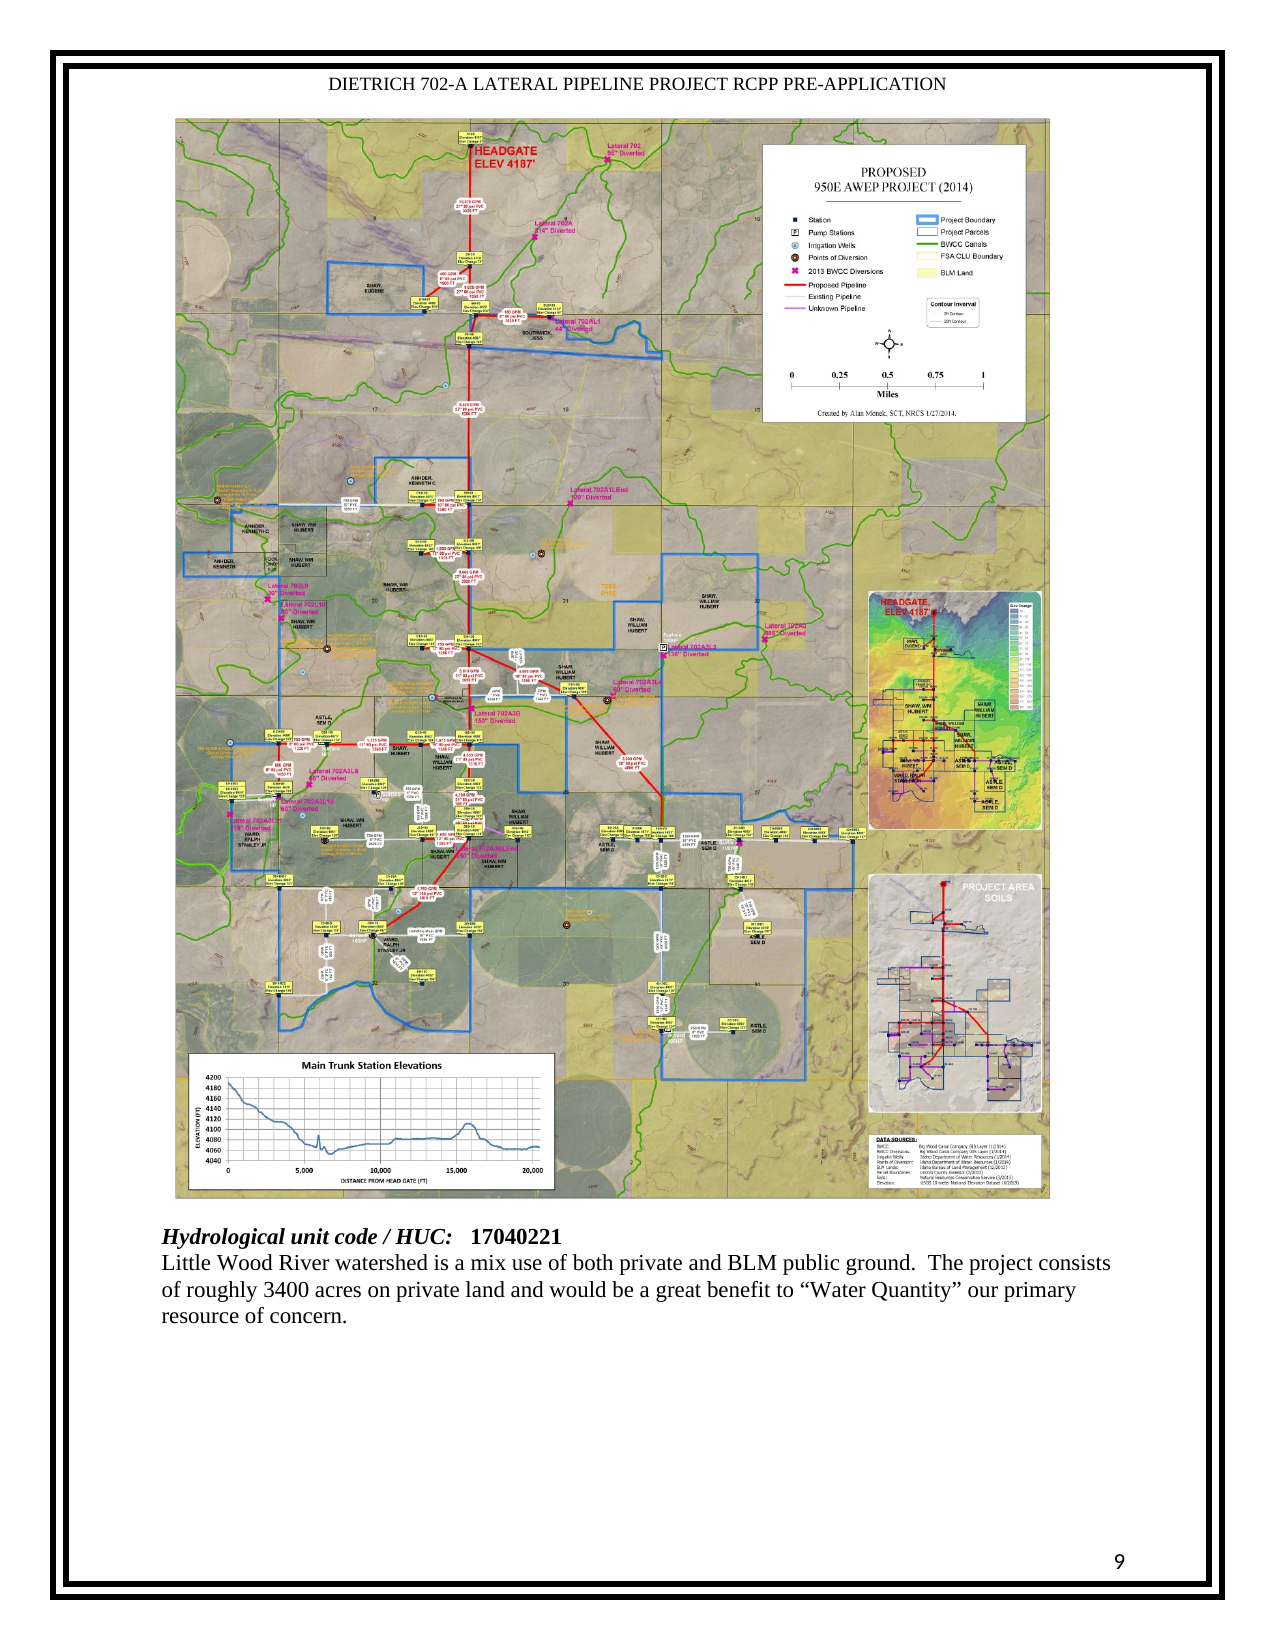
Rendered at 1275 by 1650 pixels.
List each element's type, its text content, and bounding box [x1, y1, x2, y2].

text of roughly 3400 acres on private land and would be a great benefit to “Water Quantity” our primary [150, 1276, 1125, 1302]
picture [150, 93, 1075, 1223]
text Little Wood River watershed is a mix use of both private and BLM public ground. The project consists [150, 1249, 1125, 1276]
text resource of concern. [150, 1302, 1125, 1328]
text Hydrological unit code / HUC: 17040221 [150, 1223, 1125, 1249]
